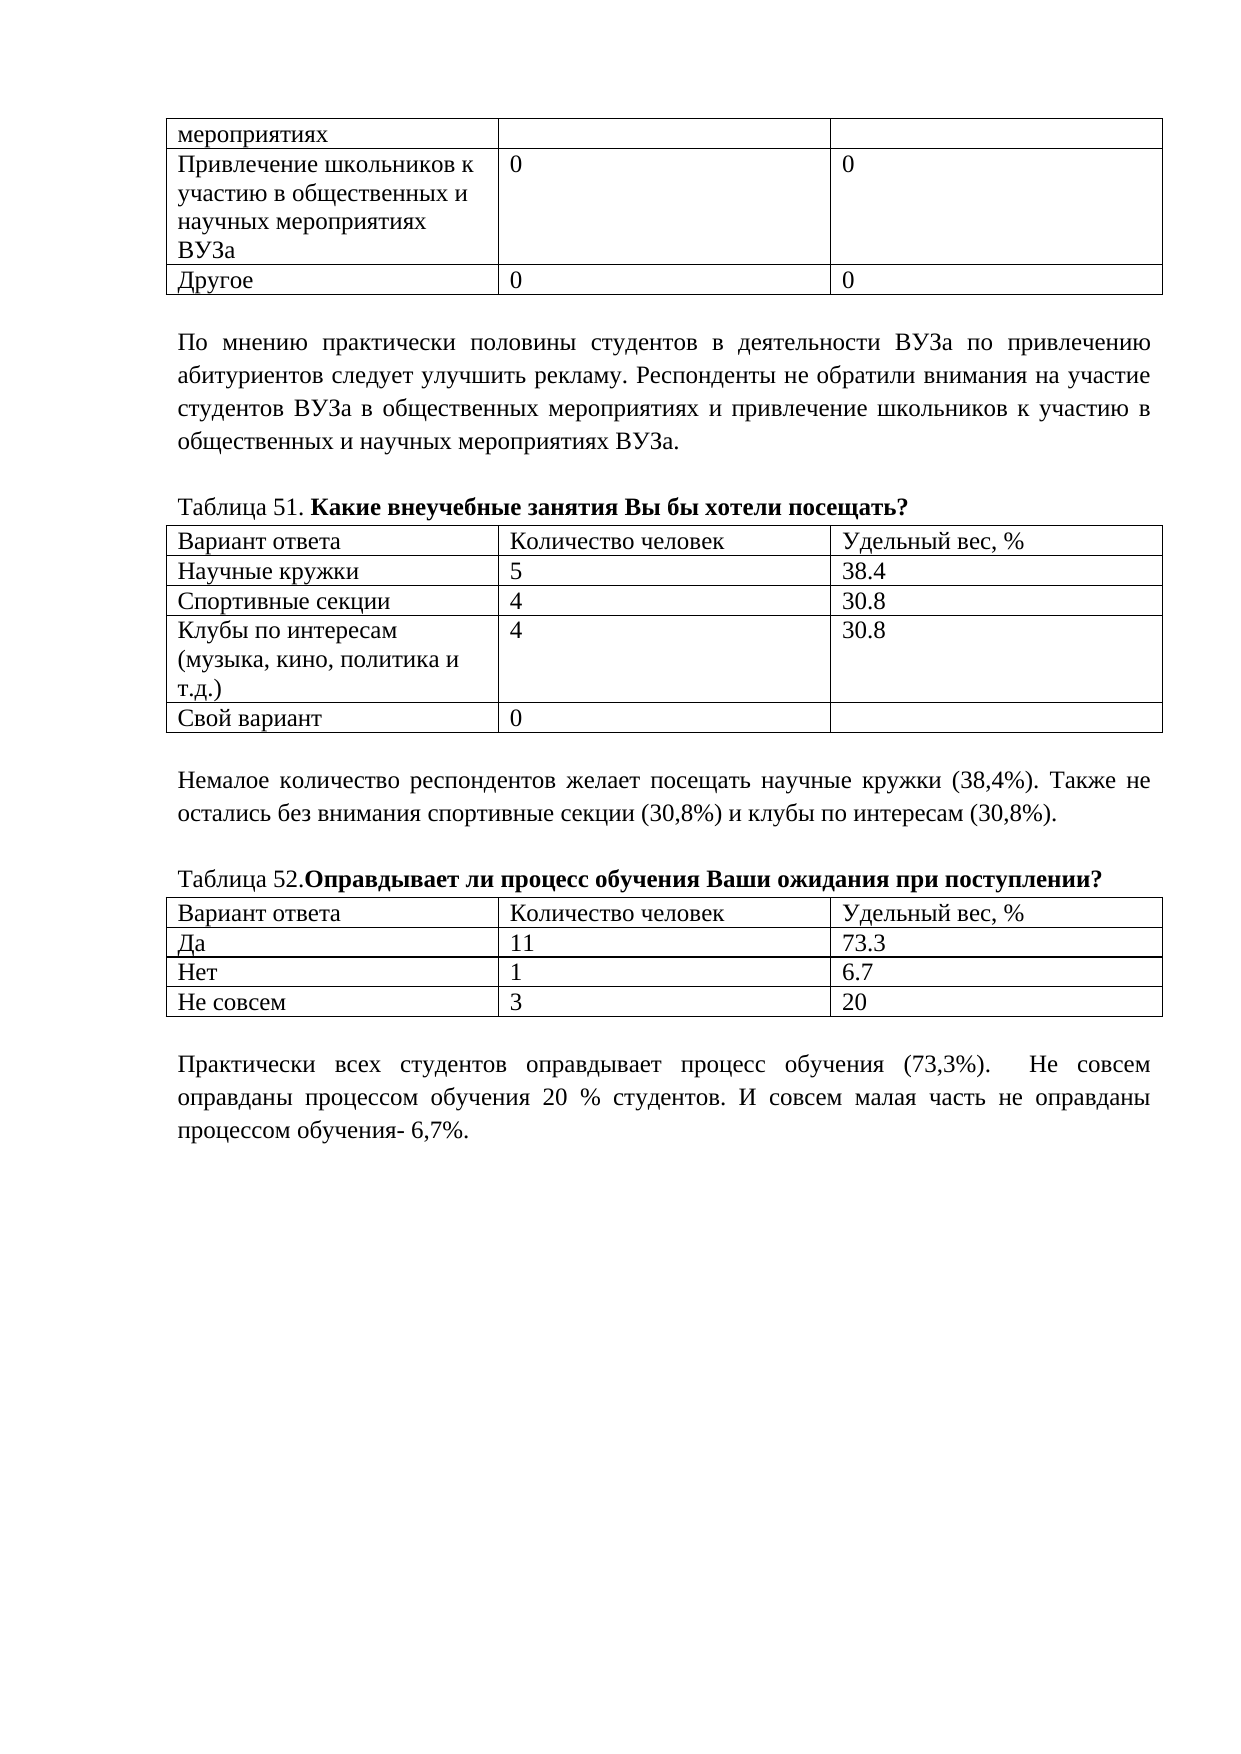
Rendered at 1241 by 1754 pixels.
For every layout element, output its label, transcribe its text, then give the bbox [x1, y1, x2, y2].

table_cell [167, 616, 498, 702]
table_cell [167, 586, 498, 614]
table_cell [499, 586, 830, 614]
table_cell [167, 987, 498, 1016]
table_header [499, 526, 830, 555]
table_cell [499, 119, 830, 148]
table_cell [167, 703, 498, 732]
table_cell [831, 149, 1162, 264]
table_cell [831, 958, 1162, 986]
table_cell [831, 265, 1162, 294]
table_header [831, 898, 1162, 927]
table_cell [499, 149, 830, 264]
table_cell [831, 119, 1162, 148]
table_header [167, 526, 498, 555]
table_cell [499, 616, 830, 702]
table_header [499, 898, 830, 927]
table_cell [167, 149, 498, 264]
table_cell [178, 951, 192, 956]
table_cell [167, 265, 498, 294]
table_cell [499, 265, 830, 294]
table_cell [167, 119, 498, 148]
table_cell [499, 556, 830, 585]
text Практически всех студентов оправдывает процесс обучения (73,3%). Не совсем оправданы процессом обучения 20 % студентов. И совсем малая часть не оправданы процессом обучения- 6,7%. [177, 1049, 1152, 1144]
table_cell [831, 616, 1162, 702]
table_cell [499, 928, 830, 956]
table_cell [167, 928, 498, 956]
text По мнению практически половины студентов в деятельности ВУЗа по привлечению абитуриентов следует улучшить рекламу. Респонденты не обратили внимания на участие студентов ВУЗа в общественных мероприятиях и привлечение школьников к участию в общественных и научных мероприятиях ВУЗа. [177, 327, 1152, 455]
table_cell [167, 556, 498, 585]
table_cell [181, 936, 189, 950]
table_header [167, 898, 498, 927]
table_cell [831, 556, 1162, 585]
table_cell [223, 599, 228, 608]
text Немалое количество респондентов желает посещать научные кружки (38,4%). Также не остались без внимания спортивные секции (30,8%) и клубы по интересам (30,8%). [177, 765, 1152, 827]
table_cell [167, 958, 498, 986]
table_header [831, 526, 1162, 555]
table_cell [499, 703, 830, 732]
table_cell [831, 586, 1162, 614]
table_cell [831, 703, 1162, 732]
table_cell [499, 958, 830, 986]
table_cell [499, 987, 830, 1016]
list Таблица 51. Какие внеучебные занятия Вы бы хотели посещать? [177, 492, 1152, 521]
list Таблица 52.Оправдывает ли процесс обучения Ваши ожидания при поступлении? [177, 864, 1152, 893]
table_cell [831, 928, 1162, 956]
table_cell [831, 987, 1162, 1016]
